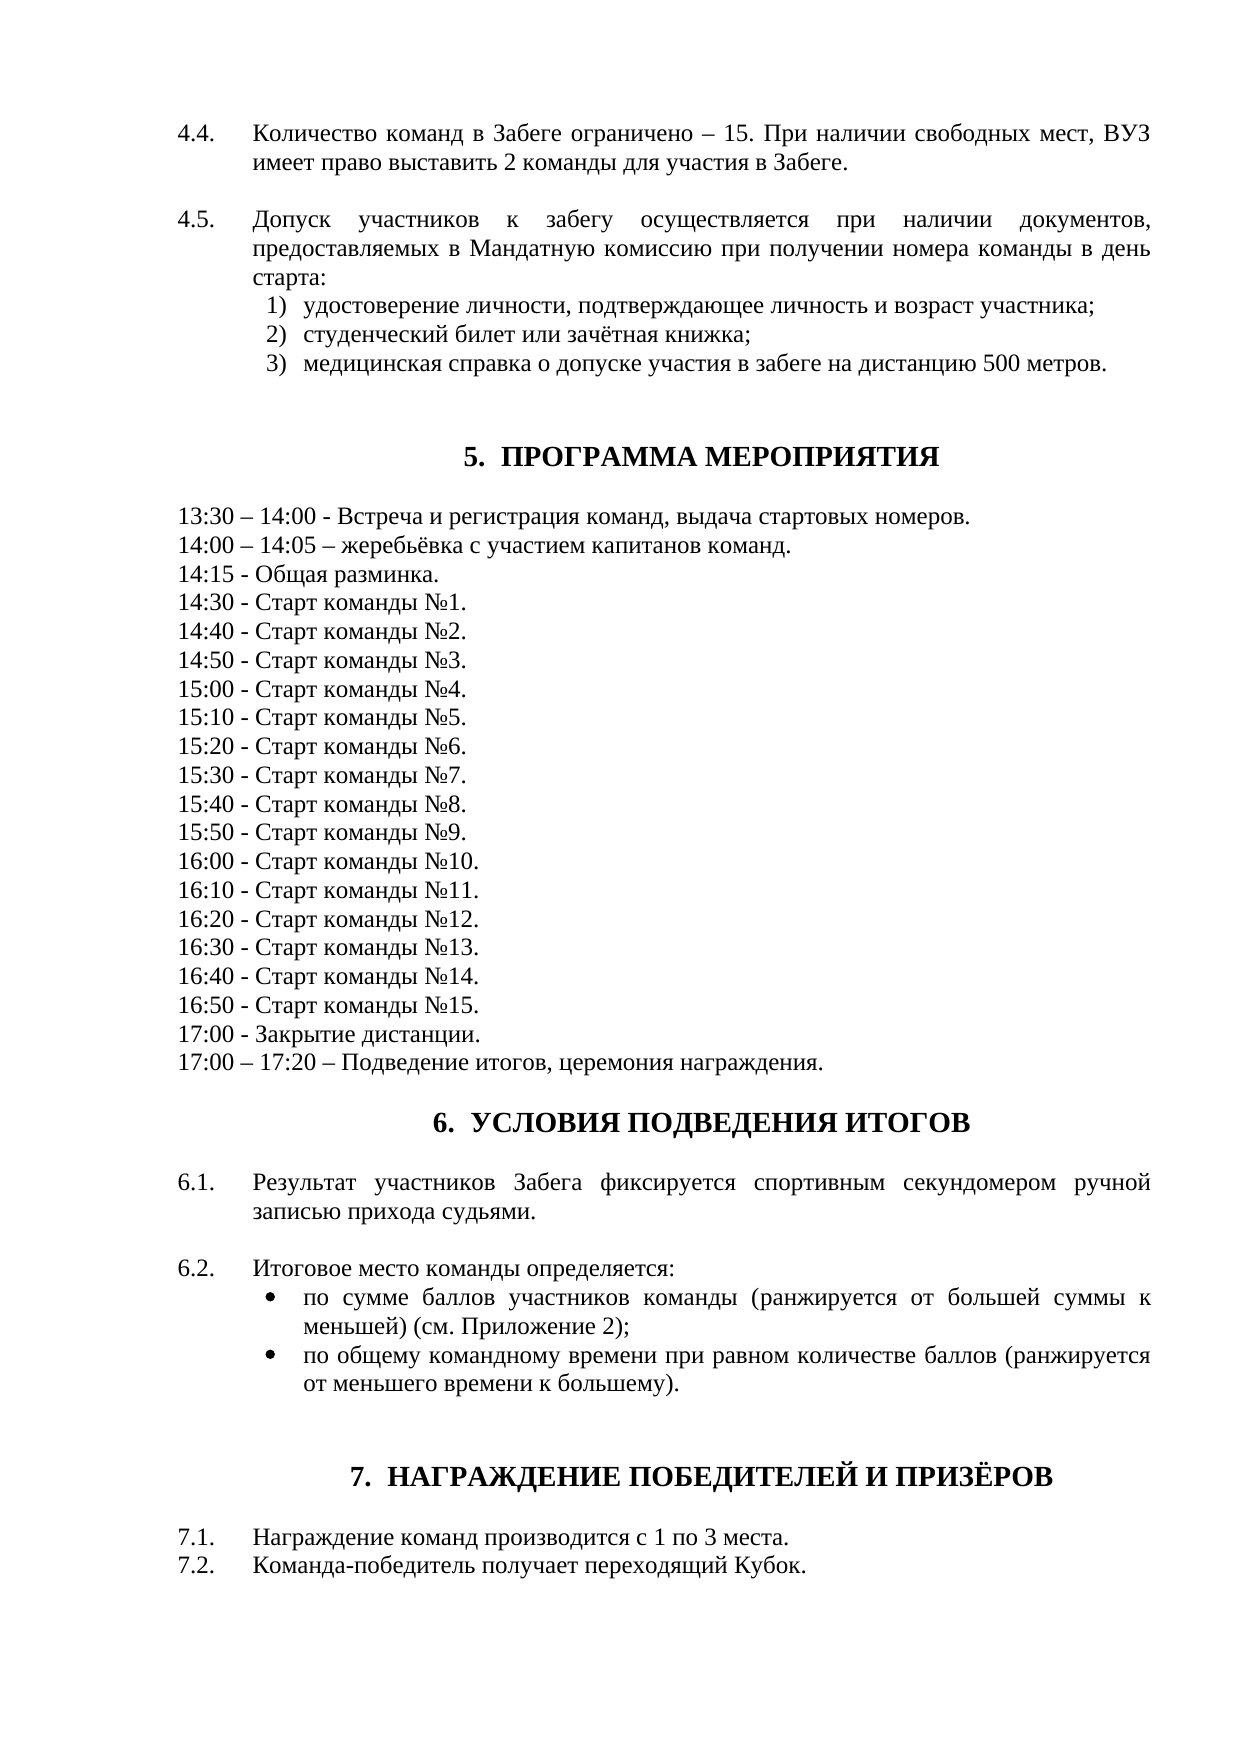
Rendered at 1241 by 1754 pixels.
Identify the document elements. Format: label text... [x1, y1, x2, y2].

list медицинская справка о допуске участия в забеге на дистанцию 500 метров. [266, 348, 1152, 377]
list 14:30 - Старт команды №1. [177, 587, 1152, 616]
list 16:10 - Старт команды №11. [177, 875, 1152, 904]
list по общему командному времени при равном количестве баллов (ранжируется от меньшего времени к большему). [266, 1340, 1152, 1397]
list Награждение команд производится с 1 по 3 места. [177, 1522, 1152, 1550]
list 17:00 – 17:20 – Подведение итогов, церемония награждения. [177, 1047, 1152, 1076]
list 15:30 - Старт команды №7. [177, 760, 1152, 789]
list 16:20 - Старт команды №12. [177, 904, 1152, 932]
list 15:20 - Старт команды №6. [177, 731, 1152, 760]
list НАГРАЖДЕНИЕ ПОБЕДИТЕЛЕЙ И ПРИЗЁРОВ [252, 1459, 1152, 1493]
list 15:50 - Старт команды №9. [177, 817, 1152, 846]
list 15:00 - Старт команды №4. [177, 674, 1152, 702]
list ПРОГРАММА МЕРОПРИЯТИЯ [252, 439, 1152, 472]
list УСЛОВИЯ ПОДВЕДЕНИЯ ИТОГОВ [252, 1105, 1152, 1138]
list Итоговое место команды определяется: [177, 1253, 1152, 1282]
list Количество команд в Забеге ограничено – 15. При наличии свободных мест, ВУЗ имеет право выставить 2 команды для участия в Забеге. [177, 118, 1152, 176]
list Допуск участников к забегу осуществляется при наличии документов, предоставляемых в Мандатную комиссию при получении номера команды в день старта: [177, 204, 1152, 291]
list 17:00 - Закрытие дистанции. [177, 1019, 1152, 1047]
list 14:40 - Старт команды №2. [177, 616, 1152, 645]
list 14:15 - Общая разминка. [177, 559, 1152, 587]
list 15:10 - Старт команды №5. [177, 702, 1152, 731]
list 16:50 - Старт команды №15. [177, 990, 1152, 1019]
list по сумме баллов участников команды (ранжируется от большей суммы к меньшей) (см. Приложение 2); [266, 1282, 1152, 1340]
list 14:50 - Старт команды №3. [177, 645, 1152, 674]
list 16:40 - Старт команды №14. [177, 961, 1152, 990]
list Команда-победитель получает переходящий Кубок. [177, 1550, 1152, 1579]
list удостоверение личности, подтверждающее личность и возраст участника; [266, 291, 1152, 319]
list студенческий билет или зачётная книжка; [266, 319, 1152, 348]
list 15:40 - Старт команды №8. [177, 789, 1152, 817]
list Результат участников Забега фиксируется спортивным секундомером ручной записью прихода судьями. [177, 1167, 1152, 1225]
list 13:30 – 14:00 - Встреча и регистрация команд, выдача стартовых номеров. [177, 501, 1152, 530]
list 14:00 – 14:05 – жеребьёвка с участием капитанов команд. [177, 530, 1152, 559]
list 16:00 - Старт команды №10. [177, 846, 1152, 875]
list 16:30 - Старт команды №13. [177, 932, 1152, 961]
